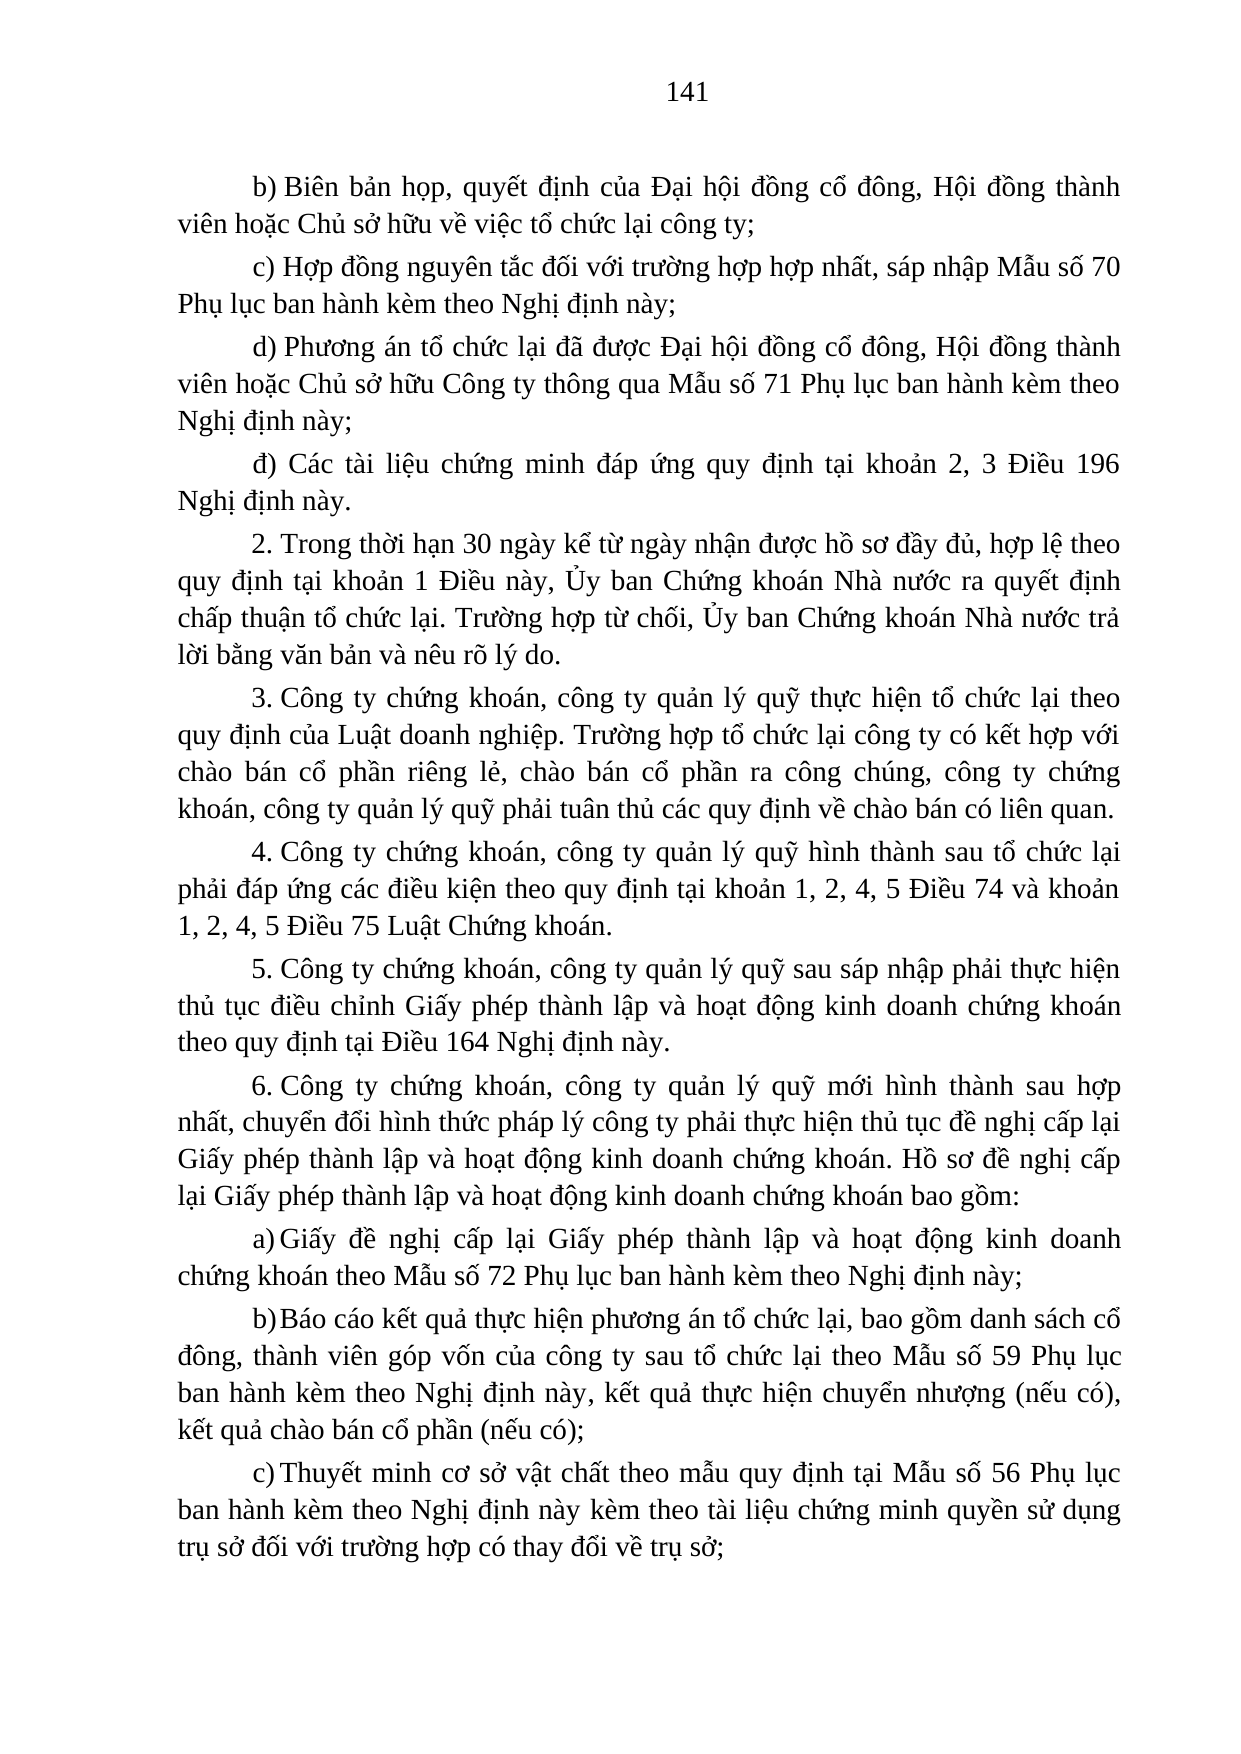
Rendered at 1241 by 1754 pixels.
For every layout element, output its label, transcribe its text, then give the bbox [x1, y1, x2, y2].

list Phương án tổ chức lại đã được Đại hội đồng cổ đông, Hội đồng thành viên hoặc Chủ sở hữu Công ty thông qua Mẫu số 71 Phụ lục ban hành kèm theo Nghị định này; [177, 329, 1122, 437]
list Công ty chứng khoán, công ty quản lý quỹ hình thành sau tổ chức lại phải đáp ứng các điều kiện theo quy định tại khoản 1, 2, 4, 5 Điều 74 và khoản 1, 2, 4, 5 Điều 75 Luật Chứng khoán. [177, 834, 1122, 941]
list Công ty chứng khoán, công ty quản lý quỹ mới hình thành sau hợp nhất, chuyển đổi hình thức pháp lý công ty phải thực hiện thủ tục đề nghị cấp lại Giấy phép thành lập và hoạt động kinh doanh chứng khoán. Hồ sơ đề nghị cấp lại Giấy phép thành lập và hoạt động kinh doanh chứng khoán bao gồm: [177, 1068, 1122, 1212]
text đ) Các tài liệu chứng minh đáp ứng quy định tại khoản 2, 3 Điều 196 Nghị định này. [177, 446, 1122, 517]
list Hợp đồng nguyên tắc đối với trường hợp hợp nhất, sáp nhập Mẫu số 70 Phụ lục ban hành kèm theo Nghị định này; [177, 249, 1122, 320]
list Biên bản họp, quyết định của Đại hội đồng cổ đông, Hội đồng thành viên hoặc Chủ sở hữu về việc tổ chức lại công ty; [177, 169, 1122, 240]
list Công ty chứng khoán, công ty quản lý quỹ sau sáp nhập phải thực hiện thủ tục điều chỉnh Giấy phép thành lập và hoạt động kinh doanh chứng khoán theo quy định tại Điều 164 Nghị định này. [177, 951, 1122, 1058]
list Trong thời hạn 30 ngày kể từ ngày nhận được hồ sơ đầy đủ, hợp lệ theo quy định tại khoản 1 Điều này, Ủy ban Chứng khoán Nhà nước ra quyết định chấp thuận tổ chức lại. Trường hợp từ chối, Ủy ban Chứng khoán Nhà nước trả lời bằng văn bản và nêu rõ lý do. [177, 526, 1122, 671]
list Giấy đề nghị cấp lại Giấy phép thành lập và hoạt động kinh doanh chứng khoán theo Mẫu số 72 Phụ lục ban hành kèm theo Nghị định này; [177, 1221, 1122, 1292]
list Báo cáo kết quả thực hiện phương án tổ chức lại, bao gồm danh sách cổ đông, thành viên góp vốn của công ty sau tổ chức lại theo Mẫu số 59 Phụ lục ban hành kèm theo Nghị định này, kết quả thực hiện chuyển nhượng (nếu có), kết quả chào bán cổ phần (nếu có); [177, 1301, 1122, 1446]
list Công ty chứng khoán, công ty quản lý quỹ thực hiện tổ chức lại theo quy định của Luật doanh nghiệp. Trường hợp tổ chức lại công ty có kết hợp với chào bán cổ phần riêng lẻ, chào bán cổ phần ra công chúng, công ty chứng khoán, công ty quản lý quỹ phải tuân thủ các quy định về chào bán có liên quan. [177, 680, 1122, 824]
list Thuyết minh cơ sở vật chất theo mẫu quy định tại Mẫu số 56 Phụ lục ban hành kèm theo Nghị định này kèm theo tài liệu chứng minh quyền sử dụng trụ sở đối với trường hợp có thay đổi về trụ sở; [177, 1455, 1122, 1562]
